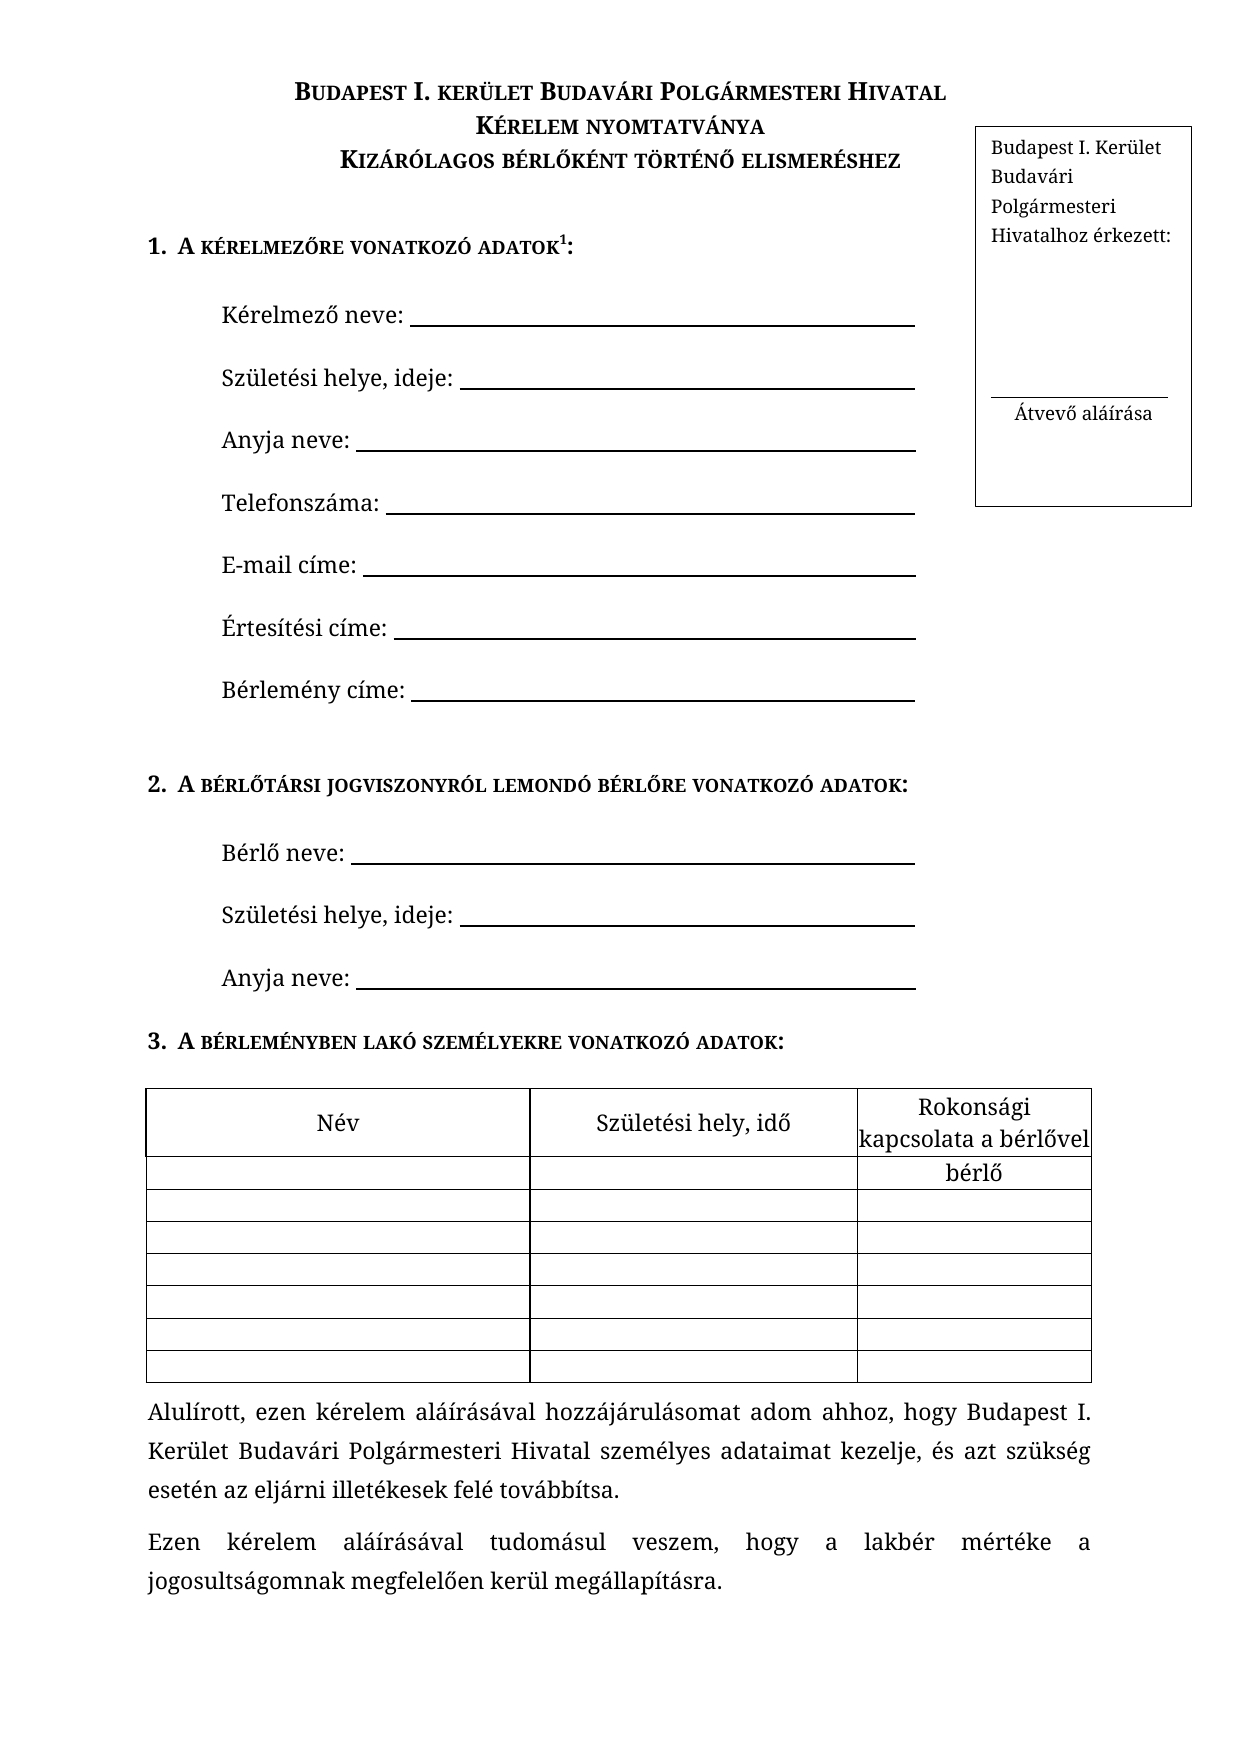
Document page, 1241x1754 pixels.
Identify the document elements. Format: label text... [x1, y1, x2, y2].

table_cell bérlő [858, 1157, 1091, 1188]
table_header Rokonsági kapcsolata a bérlővel [858, 1089, 1091, 1156]
list A kérelmezőre vonatkozó adatok1: [148, 230, 975, 262]
table_cell [858, 1254, 1091, 1285]
text Születési helye, ideje: [148, 362, 975, 393]
table_cell [858, 1286, 1091, 1318]
table_cell [147, 1254, 529, 1285]
table_cell [531, 1222, 857, 1253]
text Telefonszáma: [148, 487, 1093, 518]
text Alulírott, ezen kérelem aláírásával hozzájárulásomat adom ahhoz, hogy Budapest I. Kerület Budavári Polgármesteri Hivatal személyes adataimat kezelje, és azt szükség esetén az eljárni illetékesek felé továbbítsa. [148, 1396, 1093, 1505]
text Ezen kérelem aláírásával tudomásul veszem, hogy a lakbér mértéke a jogosultságomnak megfelelően kerül megállapításra. [148, 1526, 1093, 1596]
text Bérlemény címe: [148, 674, 1093, 705]
table_cell [531, 1190, 857, 1221]
text Bérlő neve: [148, 837, 1093, 868]
text Anyja neve: [148, 424, 975, 455]
table_cell [147, 1222, 529, 1253]
table_cell [531, 1286, 857, 1318]
table_cell [858, 1190, 1091, 1221]
text Kérelmező neve: [148, 299, 975, 330]
table_cell [147, 1319, 529, 1350]
table_cell [531, 1319, 857, 1350]
table_cell [858, 1351, 1091, 1382]
table_header Név [147, 1089, 529, 1156]
table_header Születési hely, idő [531, 1089, 857, 1156]
table_cell [147, 1351, 529, 1382]
table_cell [147, 1286, 529, 1318]
table_cell [531, 1254, 857, 1285]
text Születési helye, ideje: [148, 899, 1093, 930]
table_cell [858, 1319, 1091, 1350]
table_cell [147, 1157, 529, 1188]
list A bérleményben lakó személyekre vonatkozó adatok: [148, 1024, 1093, 1056]
text Értesítési címe: [148, 612, 1093, 643]
text Anyja neve: [148, 962, 1093, 993]
table_cell [531, 1157, 857, 1188]
text E-mail címe: [148, 549, 1093, 580]
table_cell [531, 1351, 857, 1382]
table_cell [147, 1190, 529, 1221]
list A bérlőtársi jogviszonyról lemondó bérlőre vonatkozó adatok: [148, 768, 1093, 799]
table_cell [858, 1222, 1091, 1253]
